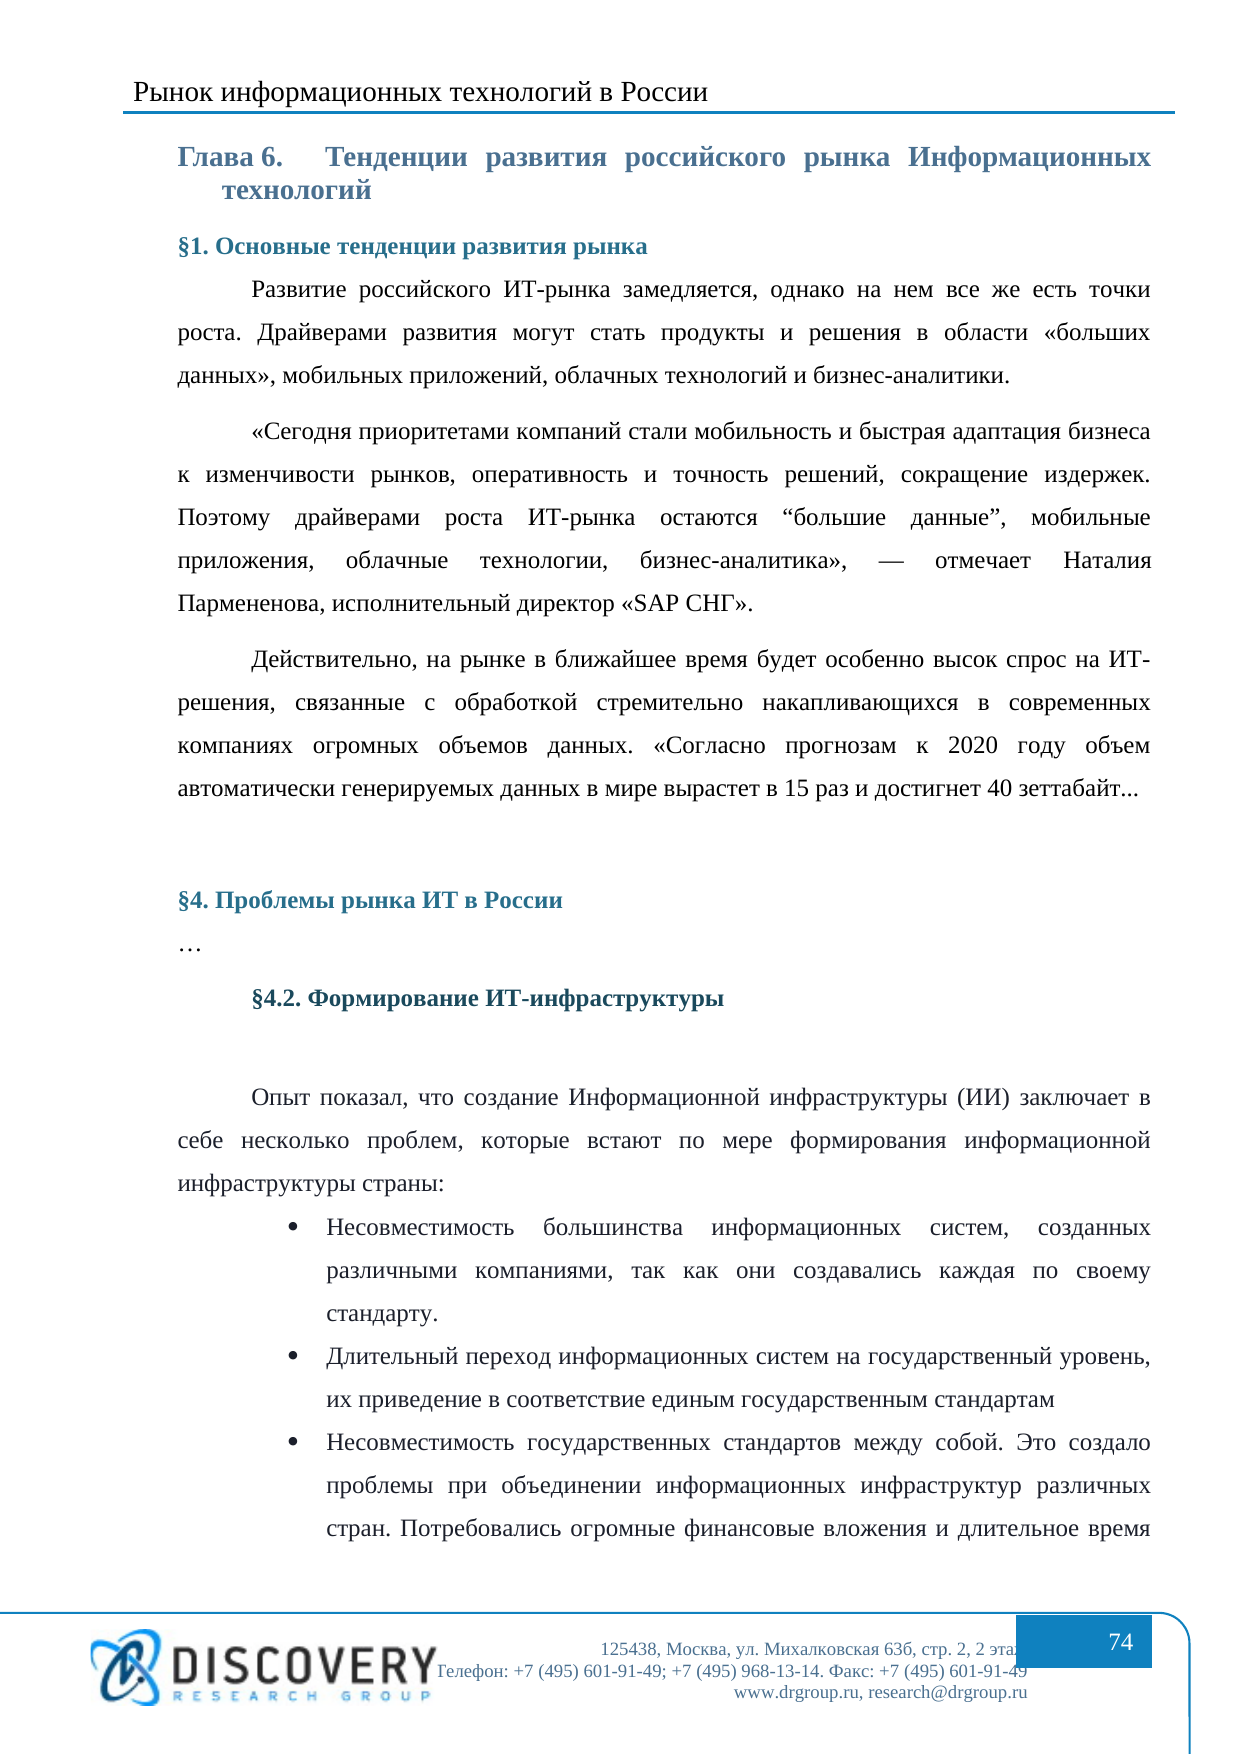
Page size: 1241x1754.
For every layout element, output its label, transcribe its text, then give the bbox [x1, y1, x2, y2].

list Несовместимость большинства информационных систем, созданных различными компаниями, так как они создавались каждая по своему стандарту. [288, 1212, 1152, 1327]
text Опыт показал, что создание Информационной инфраструктуры (ИИ) заключает в себе несколько проблем, которые встают по мере формирования информационной инфраструктуры страны: [177, 1082, 1152, 1197]
picture [90, 1629, 438, 1706]
list Длительный переход информационных систем на государственный уровень, их приведение в соответствие единым государственным стандартам [288, 1341, 1152, 1413]
subtitle §1. Основные тенденции развития рынка [177, 231, 1152, 260]
text «Сегодня приоритетами компаний стали мобильность и быстрая адаптация бизнеса к изменчивости рынков, оперативность и точность решений, сокращение издержек. Поэтому драйверами роста ИТ-рынка остаются “большие данные”, мобильные приложения, облачные технологии, бизнес-аналитика», — отмечает Наталия Пармененова, исполнительный директор «SAP СНГ». [177, 416, 1152, 617]
text Действительно, на рынке в ближайшее время будет особенно высок спрос на ИТ-решения, связанные с обработкой стремительно накапливающихся в современных компаниях огромных объемов данных. «Согласно прогнозам к 2020 году объем автоматически генерируемых данных в мире вырастет в 15 раз и достигнет 40 зеттабайт... [177, 644, 1152, 802]
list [288, 1427, 1152, 1542]
text Развитие российского ИТ-рынка замедляется, однако на нем все же есть точки роста. Драйверами развития могут стать продукты и решения в области «больших данных», мобильных приложений, облачных технологий и бизнес-аналитики. [177, 274, 1152, 389]
text … [177, 928, 1152, 957]
subtitle Тенденции развития российского рынка Информационных технологий [177, 139, 1152, 206]
subtitle §4. Проблемы рынка ИТ в России [177, 885, 1152, 913]
subtitle §4.2. Формирование ИТ-инфраструктуры [177, 983, 1152, 1012]
